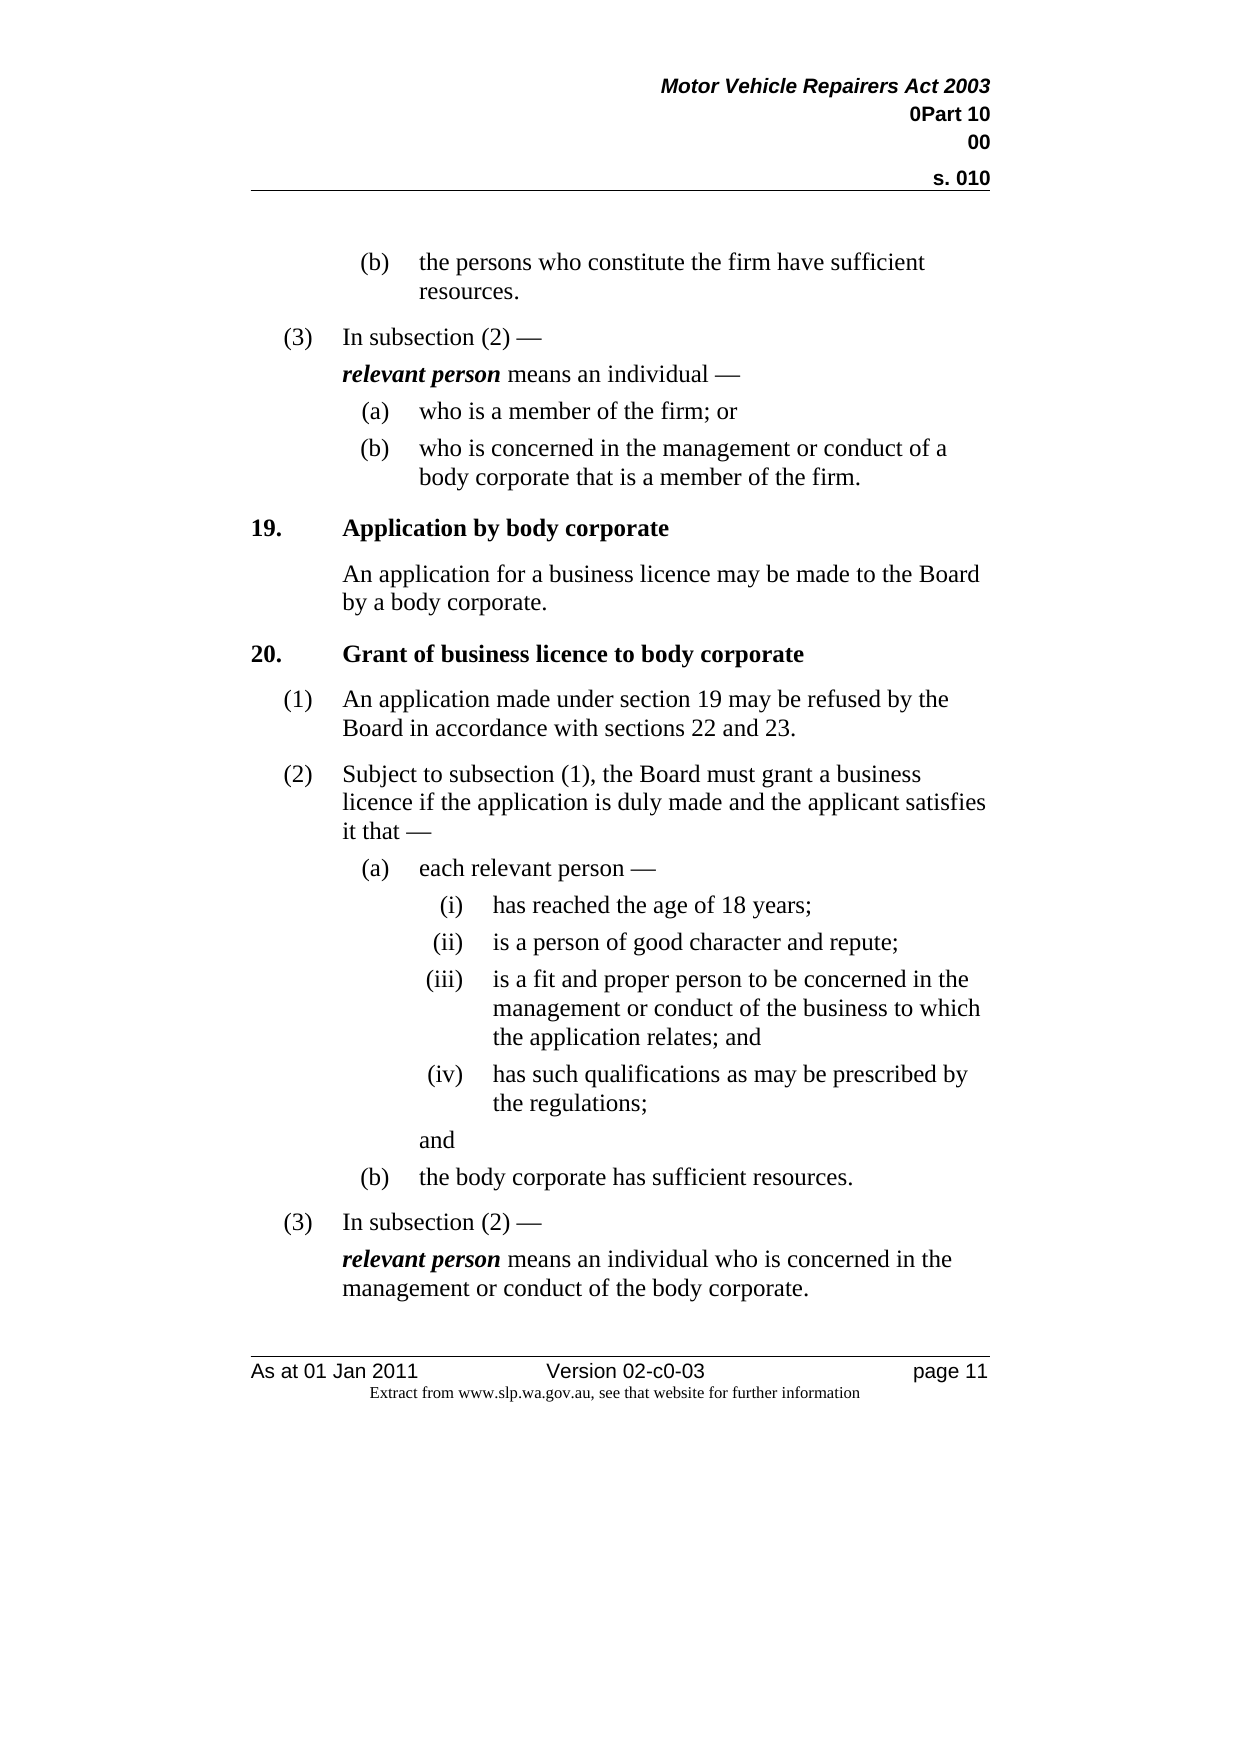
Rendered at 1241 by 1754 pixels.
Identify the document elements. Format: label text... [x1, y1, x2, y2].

subtitle 20. Grant of business licence to body corporate [251, 639, 990, 668]
text (i) has reached the age of 18 years; [251, 890, 990, 919]
text (a) who is a member of the firm; or [251, 396, 990, 424]
text and [251, 1125, 990, 1154]
text (iv) has such qualifications as may be prescribed by the regulations; [251, 1059, 990, 1117]
text (1) An application made under section 19 may be refused by the Board in accordance with sections 22 and 23. [251, 684, 990, 742]
text (b) the body corporate has sufficient resources. [251, 1162, 990, 1191]
text (3) In subsection (2) — [251, 1207, 990, 1236]
text relevant person means an individual — [251, 359, 990, 387]
text An application for a business licence may be made to the Board by a body corporate. [251, 559, 990, 616]
text (ii) is a person of good character and repute; [251, 927, 990, 956]
text (iii) is a fit and proper person to be concerned in the management or conduct of the business to which the application relates; and [251, 964, 990, 1051]
text (b) who is concerned in the management or conduct of a body corporate that is a member of the firm. [251, 433, 990, 490]
text (2) Subject to subsection (1), the Board must grant a business licence if the application is duly made and the applicant satisfies it that — [251, 759, 990, 845]
text (b) the persons who constitute the firm have sufficient resources. [251, 247, 990, 305]
subtitle 19. Application by body corporate [251, 513, 990, 542]
text (3) In subsection (2) — [251, 322, 990, 350]
text (a) each relevant person — [251, 853, 990, 882]
text relevant person means an individual who is concerned in the management or conduct of the body corporate. [251, 1244, 990, 1302]
